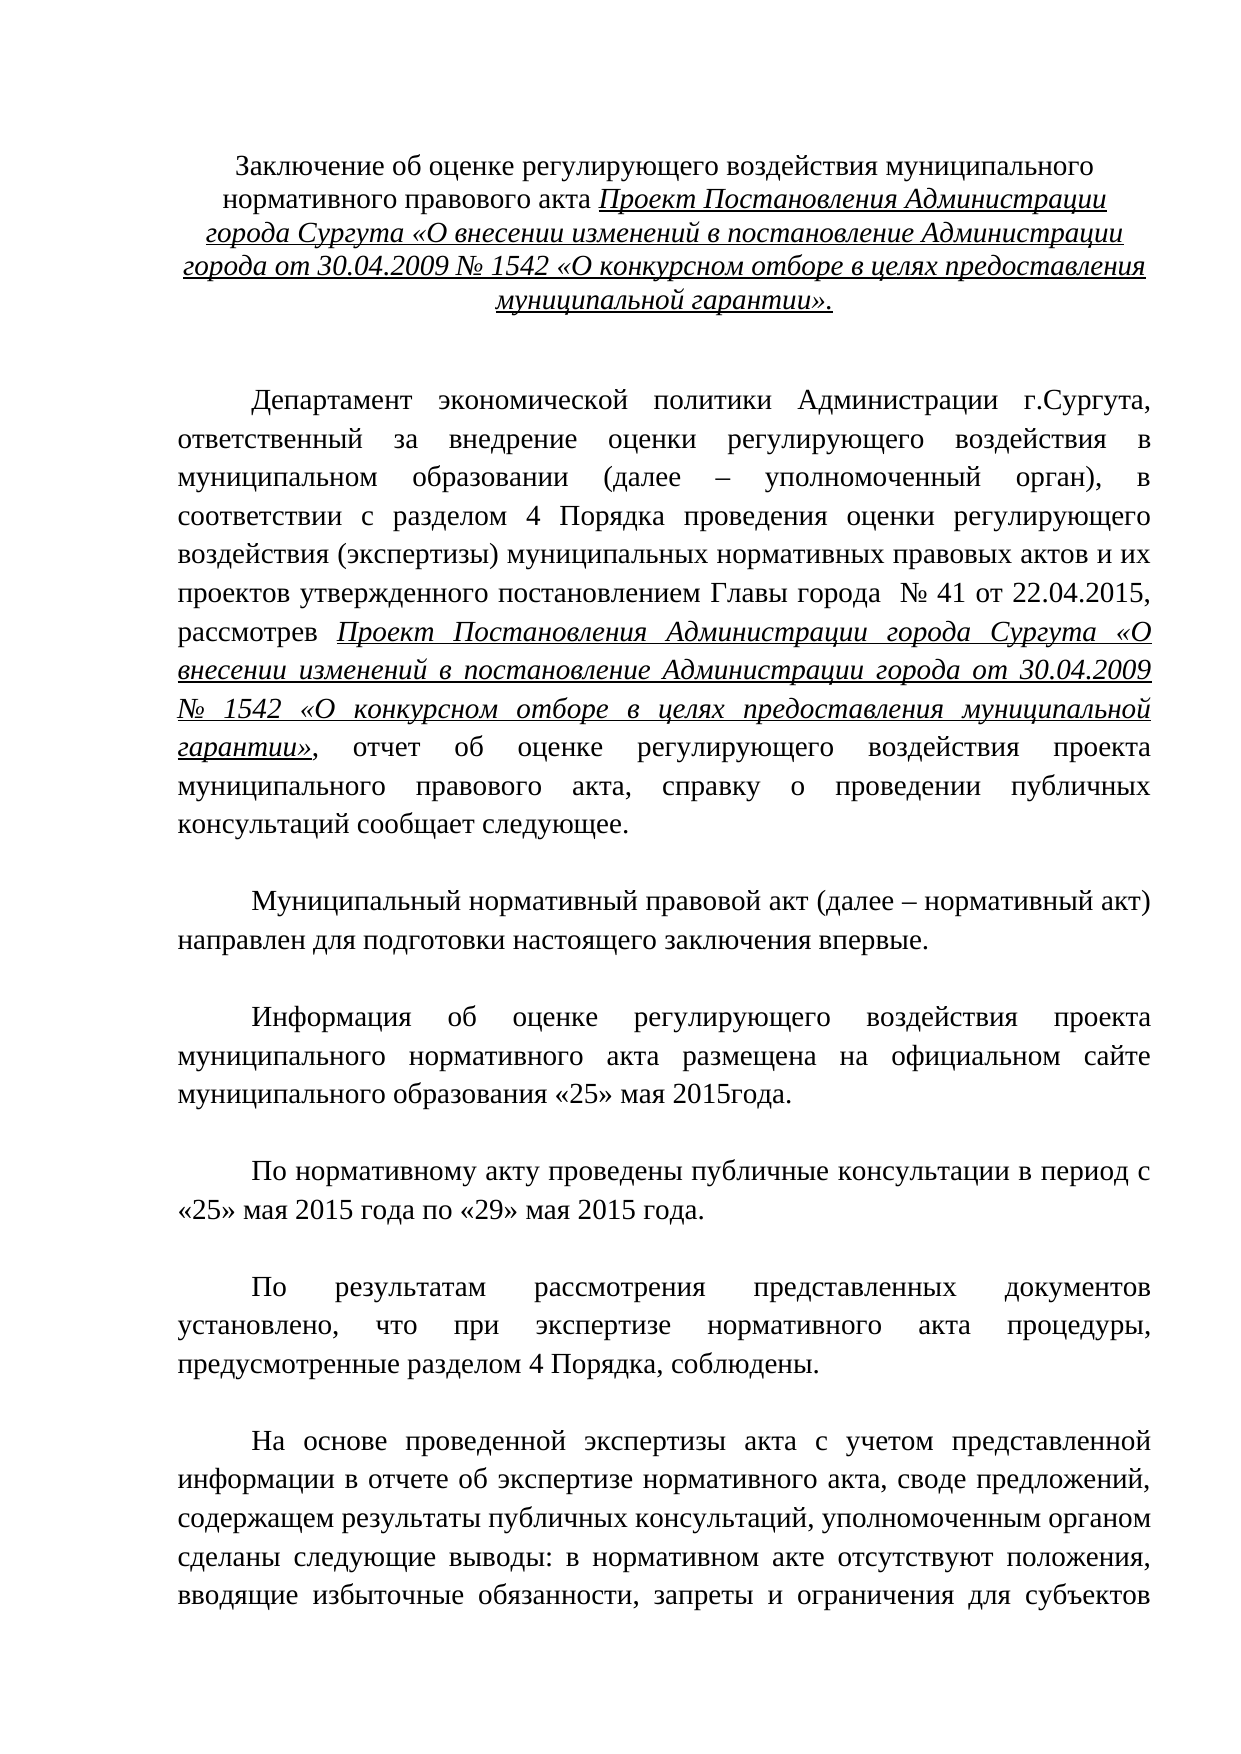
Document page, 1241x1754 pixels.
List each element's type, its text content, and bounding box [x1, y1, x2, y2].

text Департамент экономической политики Администрации г.Сургута, ответственный за внедрение оценки регулирующего воздействия в муниципальном образовании (далее – уполномоченный орган), в соответствии с разделом 4 Порядка проведения оценки регулирующего воздействия (экспертизы) муниципальных нормативных правовых актов и их проектов утвержденного постановлением Главы города № 41 от 22.04.2015, рассмотрев Проект Постановления Администрации города Сургута «О внесении изменений в постановление Администрации города от 30.04.2009 № 1542 «О конкурсном отборе в целях предоставления муниципальной гарантии», отчет об оценке регулирующего воздействия проекта муниципального правового акта, справку о проведении публичных консультаций сообщает следующее. [177, 682, 1152, 840]
text По результатам рассмотрения представленных документов установлено, что при экспертизе нормативного акта процедуры, предусмотренные разделом 4 Порядка, соблюдены. [177, 1269, 1152, 1379]
text По нормативному акту проведены публичные консультации в период с «25» мая 2015 года по «29» мая 2015 года. [177, 1153, 1152, 1225]
text Информация об оценке регулирующего воздействия проекта муниципального нормативного акта размещена на официальном сайте муниципального образования «25» мая 2015года. [177, 999, 1152, 1110]
text Департамент экономической политики Администрации г.Сургута, ответственный за внедрение оценки регулирующего воздействия в муниципальном образовании (далее – уполномоченный орган), в соответствии с разделом 4 Порядка проведения оценки регулирующего воздействия (экспертизы) муниципальных нормативных правовых актов и их проектов утвержденного постановлением Главы города № 41 от 22.04.2015, рассмотрев Проект Постановления Администрации города Сургута «О внесении изменений в постановление Администрации города от 30.04.2009 № 1542 «О конкурсном отборе в целях предоставления муниципальной гарантии», отчет об оценке регулирующего воздействия проекта муниципального правового акта, справку о проведении публичных консультаций сообщает следующее. [177, 382, 1152, 681]
text Заключение об оценке регулирующего воздействия муниципального нормативного правового акта Проект Постановления Администрации города Сургута «О внесении изменений в постановление Администрации города от 30.04.2009 № 1542 «О конкурсном отборе в целях предоставления муниципальной гарантии». [177, 148, 1152, 315]
text Муниципальный нормативный правовой акт (далее – нормативный акт) направлен для подготовки настоящего заключения впервые. [177, 883, 1152, 956]
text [177, 1423, 1152, 1611]
